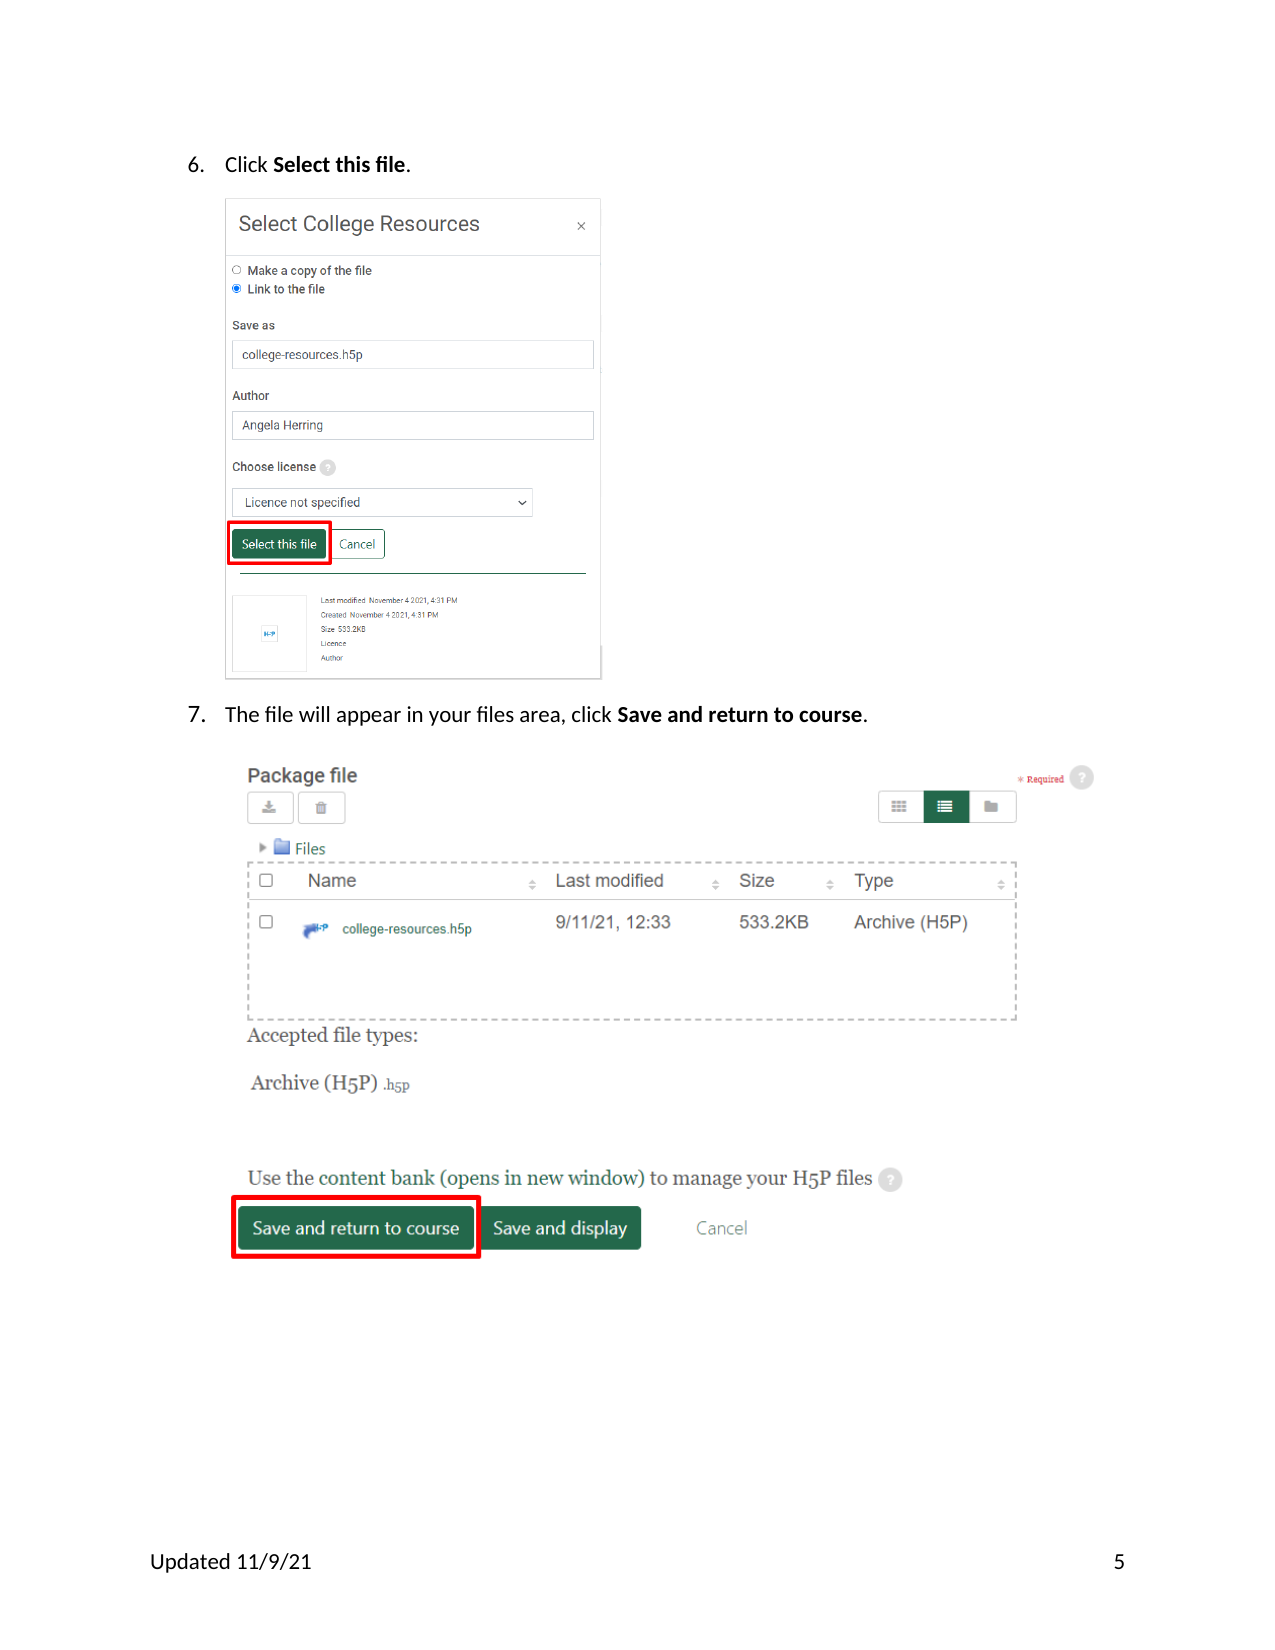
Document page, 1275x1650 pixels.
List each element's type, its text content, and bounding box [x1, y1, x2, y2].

list The file will appear in your files area, click Save and return to course. [187, 698, 1125, 728]
list Click Select this file. [187, 150, 1125, 178]
picture [225, 747, 1110, 1275]
picture [225, 196, 603, 680]
